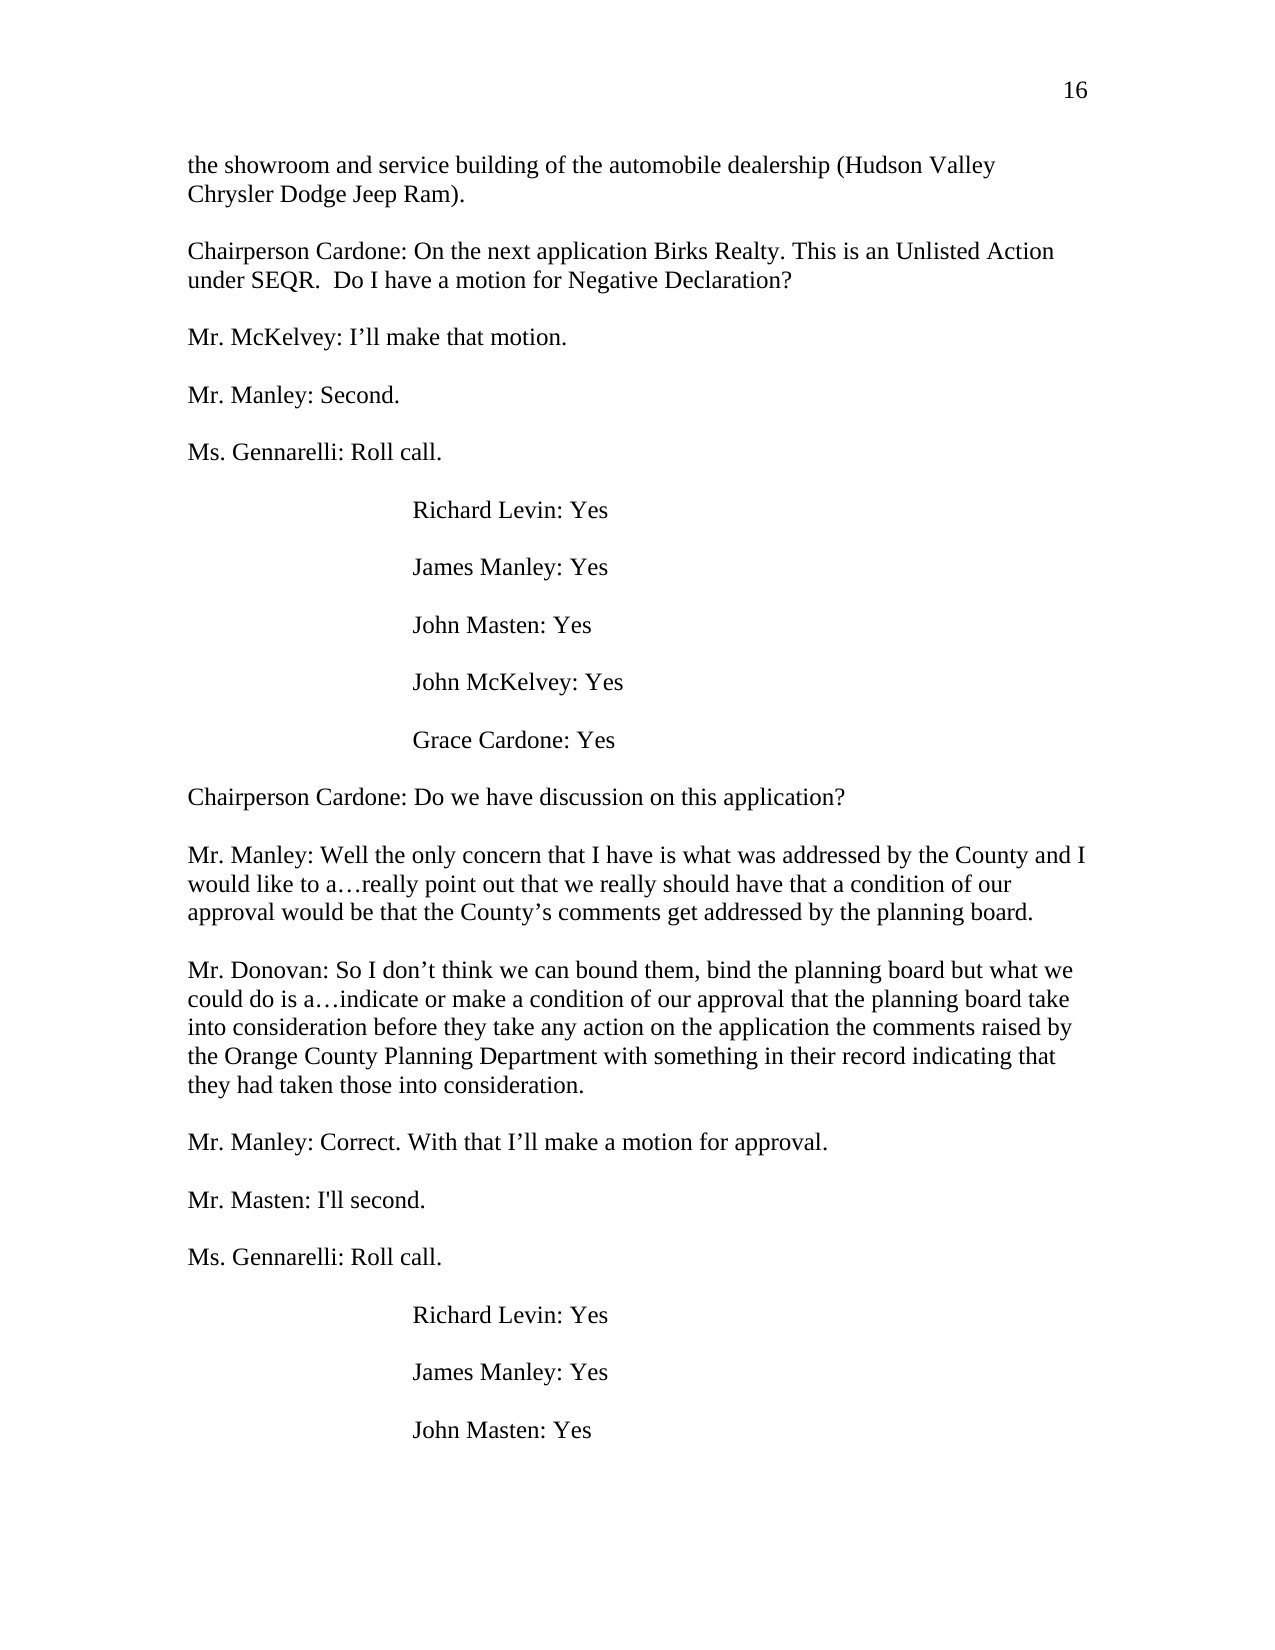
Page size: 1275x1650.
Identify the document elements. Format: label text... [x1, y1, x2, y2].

text Mr. Donovan: So I don’t think we can bound them, bind the planning board but what we could do is a…indicate or make a condition of our approval that the planning board take into consideration before they take any action on the application the comments raised by the Orange County Planning Department with something in their record indicating that they had taken those into consideration. [187, 955, 1087, 1099]
text Mr. Manley: Correct. With that I’ll make a motion for approval. [187, 1127, 1087, 1156]
text John Masten: Yes [187, 610, 1087, 639]
text Mr. Manley: Second. [187, 380, 1087, 409]
text Richard Levin: Yes [187, 1300, 1087, 1329]
text Ms. Gennarelli: Roll call. [187, 1242, 1087, 1271]
text Ms. Gennarelli: Roll call. [187, 437, 1087, 466]
text Mr. Manley: Well the only concern that I have is what was addressed by the County and I would like to a…really point out that we really should have that a condition of our approval would be that the County’s comments get addressed by the planning board. [187, 840, 1087, 926]
text John Masten: Yes [187, 1415, 1087, 1444]
text Richard Levin: Yes [187, 495, 1087, 524]
text Chairperson Cardone: Do we have discussion on this application? [187, 782, 1087, 811]
text Mr. Masten: I'll second. [187, 1185, 1087, 1214]
text Grace Cardone: Yes [187, 725, 1087, 754]
text Chairperson Cardone: On the next application Birks Realty. This is an Unlisted Action under SEQR. Do I have a motion for Negative Declaration? [187, 236, 1087, 294]
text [187, 150, 1087, 207]
text James Manley: Yes [187, 552, 1087, 581]
text John McKelvey: Yes [337, 667, 1087, 696]
text James Manley: Yes [187, 1357, 1087, 1386]
text Mr. McKelvey: I’ll make that motion. [187, 322, 1087, 351]
